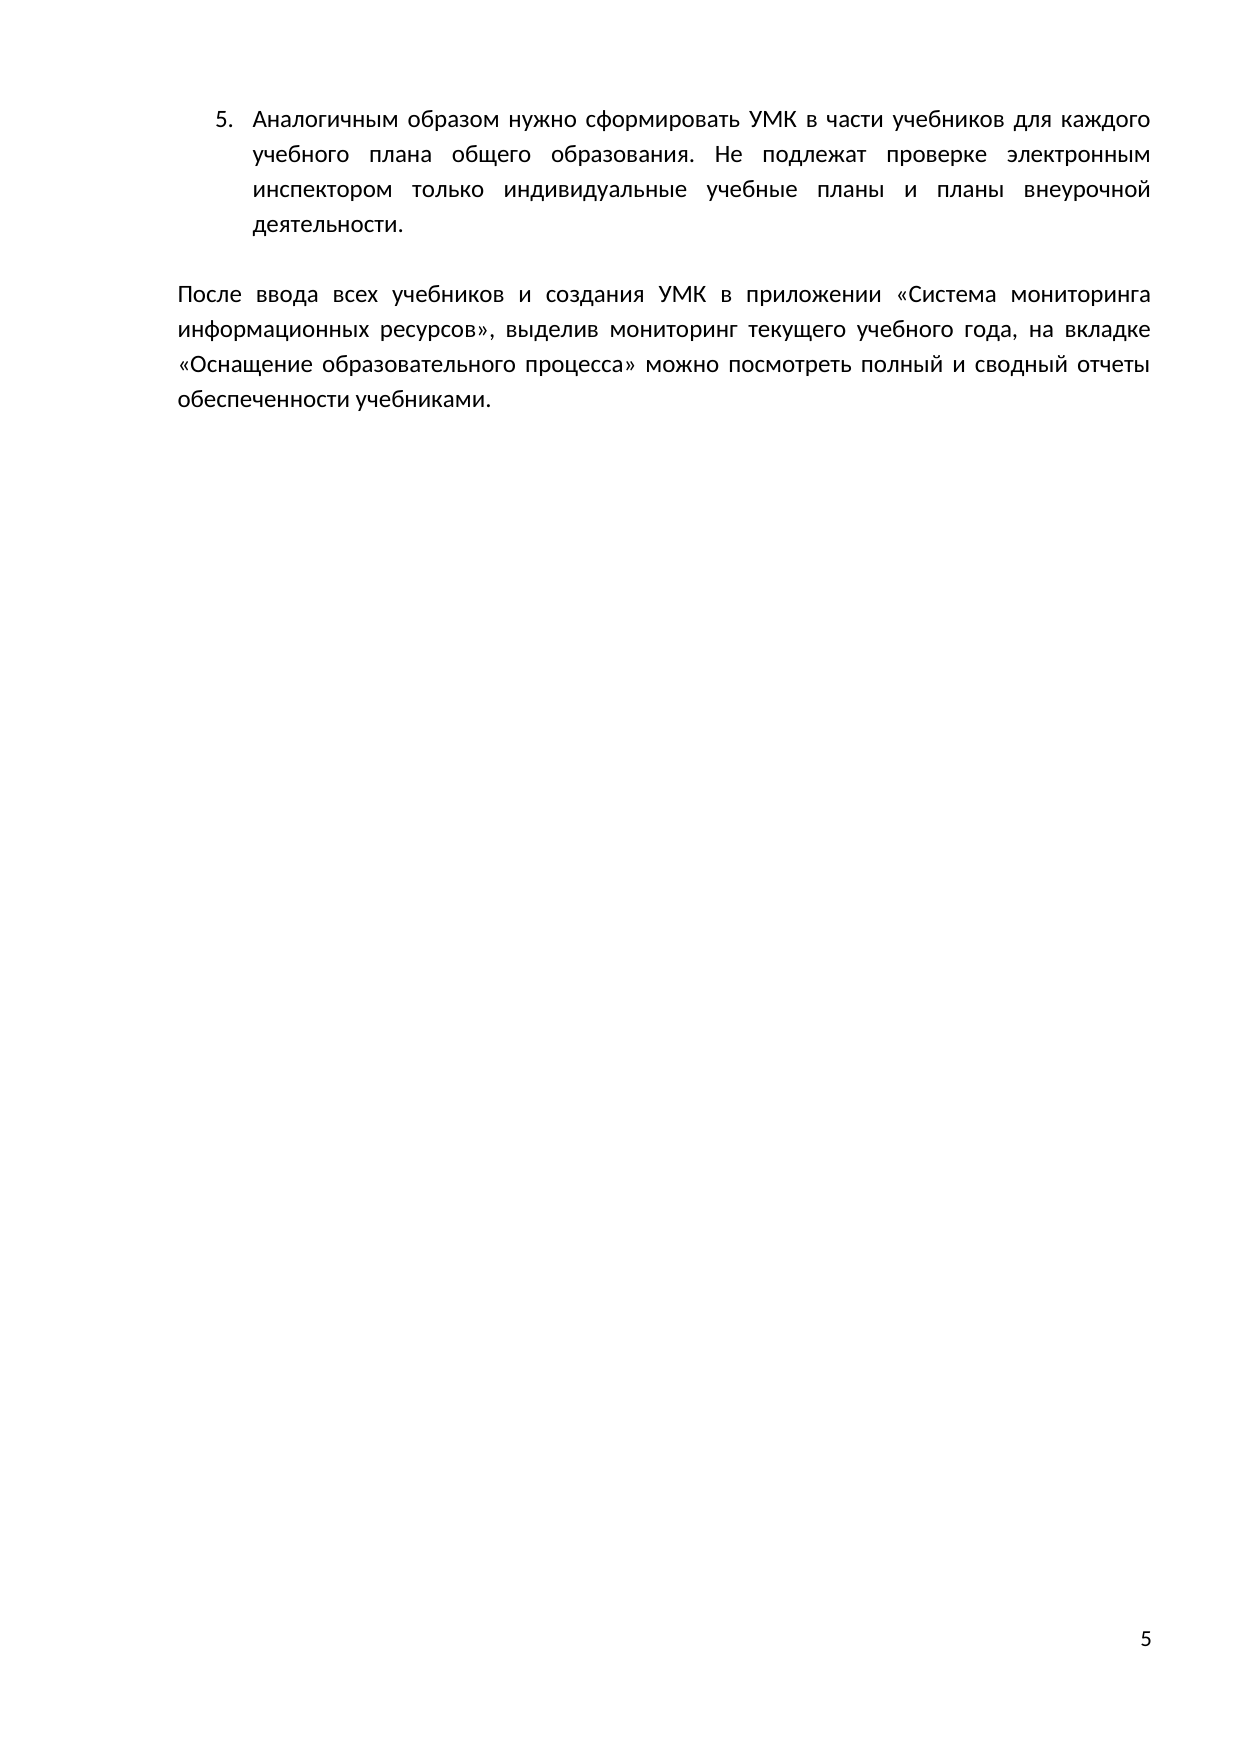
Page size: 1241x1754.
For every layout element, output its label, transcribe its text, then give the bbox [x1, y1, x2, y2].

list После ввода всех учебников и создания УМК в приложении «Система мониторинга информационных ресурсов», выделив мониторинг текущего учебного года, на вкладке «Оснащение образовательного процесса» можно посмотреть полный и сводный отчеты обеспеченности учебниками. [177, 278, 1152, 414]
list Аналогичным образом нужно сформировать УМК в части учебников для каждого учебного плана общего образования. Не подлежат проверке электронным инспектором только индивидуальные учебные планы и планы внеурочной деятельности. [215, 103, 1152, 239]
